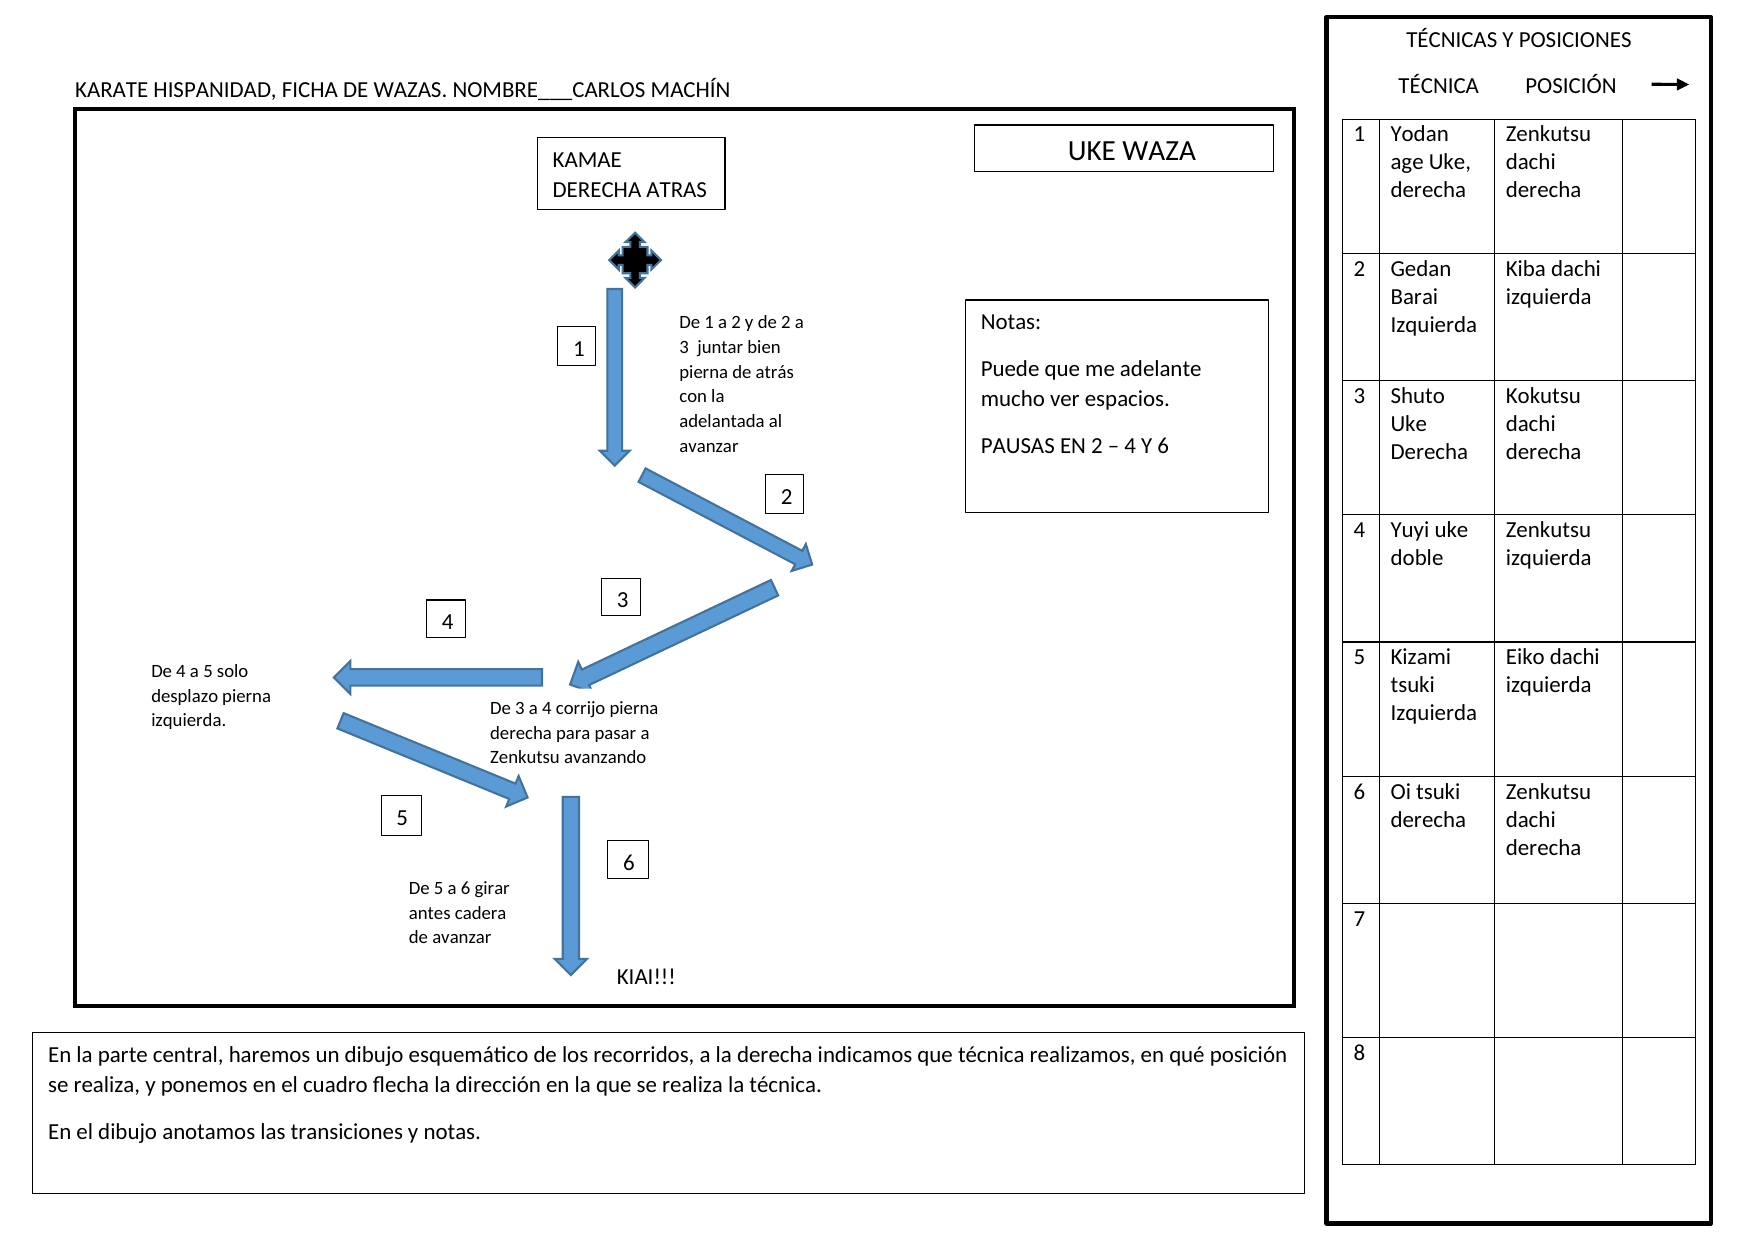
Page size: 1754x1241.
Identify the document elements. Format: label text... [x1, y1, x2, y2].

text KARATE HISPANIDAD, FICHA DE WAZAS. NOMBRE___CARLOS MACHÍN [75, 75, 1324, 103]
